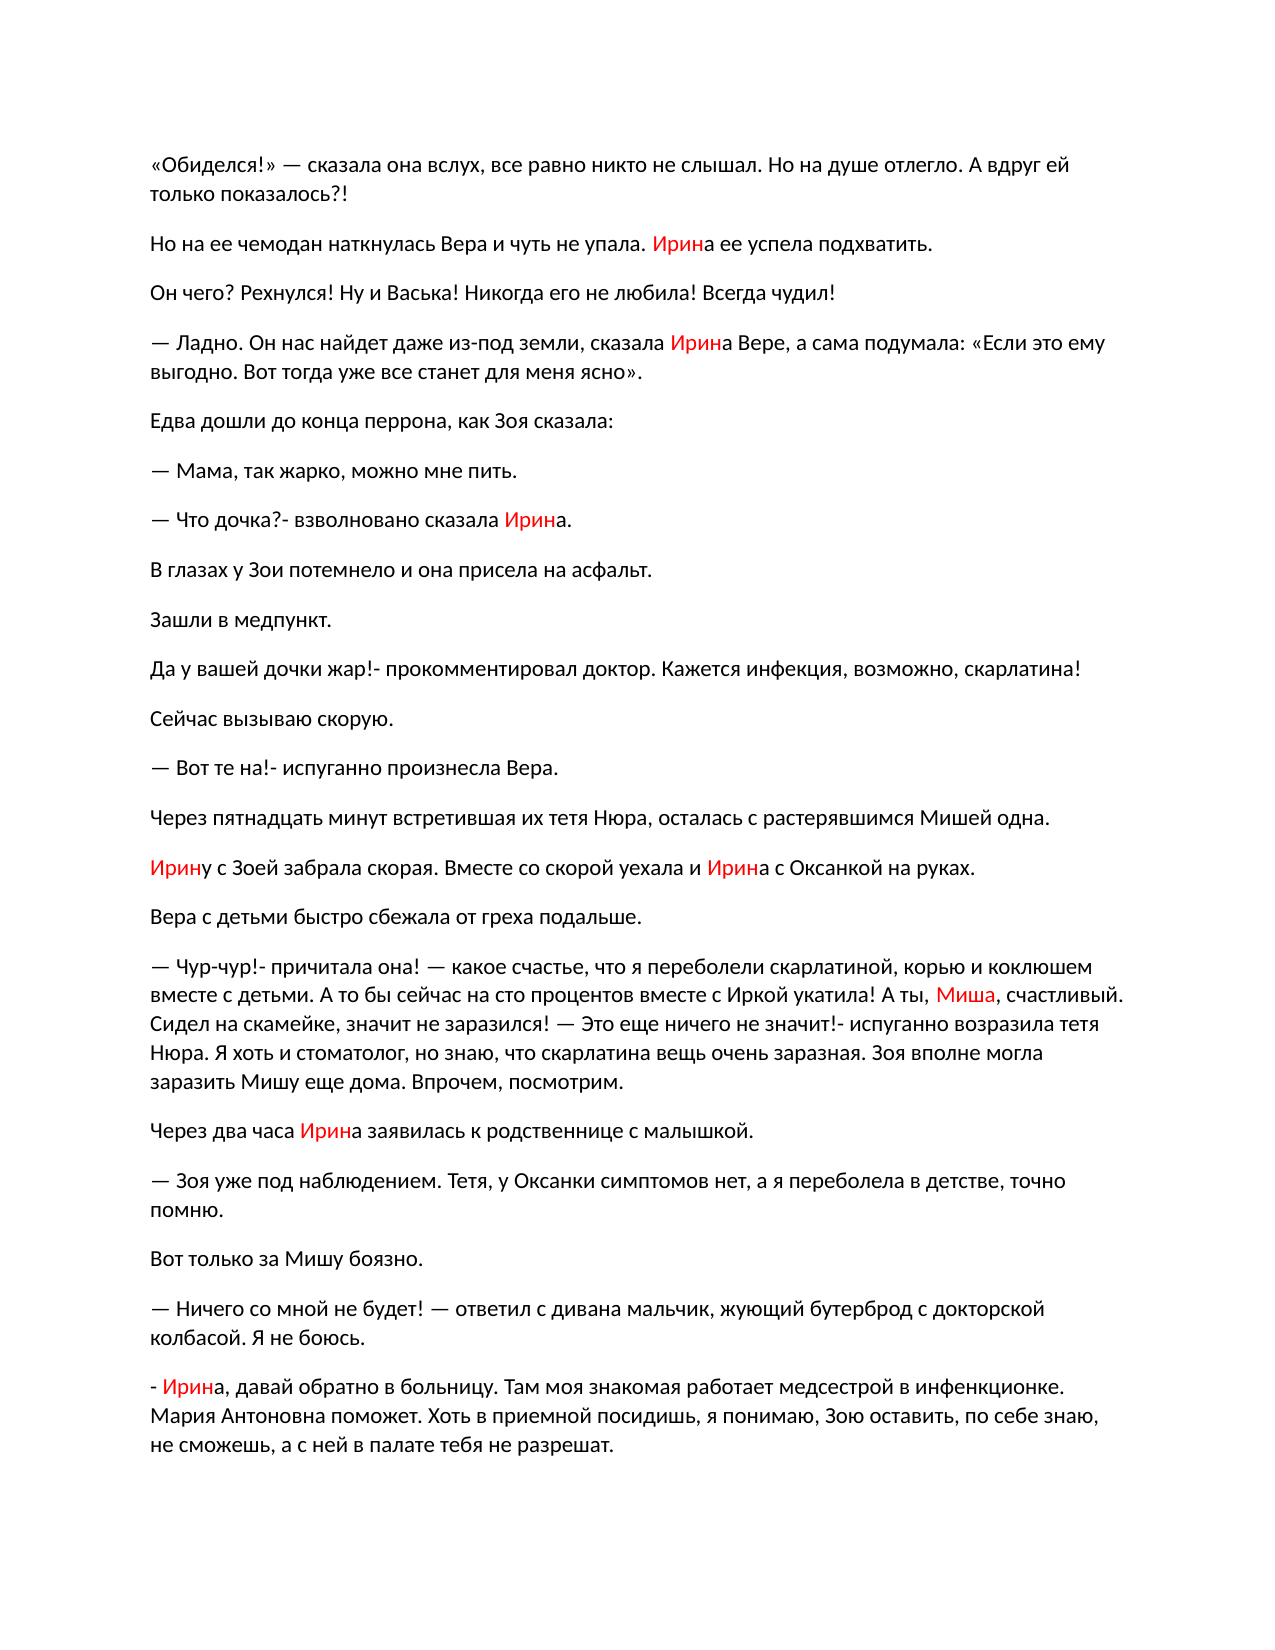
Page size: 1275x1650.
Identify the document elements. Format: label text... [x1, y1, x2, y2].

text Вера с детьми быстро сбежала от греха подальше. [150, 902, 1125, 930]
text «Обиделся!» — сказала она вслух, все равно никто не слышал. Но на душе отлегло. А вдруг ей только показалось?! [150, 150, 1125, 207]
text Сейчас вызываю скорую. [150, 703, 1125, 732]
text — Зоя уже под наблюдением. Тетя, у Оксанки симптомов нет, а я переболела в детстве, точно помню. [150, 1165, 1125, 1223]
text — Ничего со мной не будет! — ответил с дивана мальчик, жующий бутерброд с докторской колбасой. Я не боюсь. [150, 1293, 1125, 1351]
text Едва дошли до конца перрона, как Зоя сказала: [150, 406, 1125, 434]
text Ирину с Зоей забрала скорая. Вместе со скорой уехала и Ирина с Оксанкой на руках. [150, 852, 1125, 881]
text — Вот те на!- испуганно произнесла Вера. [150, 753, 1125, 782]
text Через два часа Ирина заявилась к родственнице с малышкой. [150, 1116, 1125, 1144]
text В глазах у Зои потемнело и она присела на асфальт. [150, 554, 1125, 583]
text — Чур-чур!- причитала она! — какое счастье, что я переболели скарлатиной, корью и коклюшем вместе с детьми. А то бы сейчас на сто процентов вместе с Иркой укатила! А ты, Миша, счастливый. Сидел на скамейке, значит не заразился! — Это еще ничего не значит!- испуганно возразила тетя Нюра. Я хоть и стоматолог, но знаю, что скарлатина вещь очень заразная. Зоя вполне могла заразить Мишу еще дома. Впрочем, посмотрим. [150, 951, 1125, 1095]
text — Мама, так жарко, можно мне пить. [150, 455, 1125, 484]
text Да у вашей дочки жар!- прокомментировал доктор. Кажется инфекция, возможно, скарлатина! [150, 654, 1125, 682]
text Зашли в медпункт. [150, 604, 1125, 633]
text Он чего? Рехнулся! Ну и Васька! Никогда его не любила! Всегда чудил! [150, 278, 1125, 307]
text Через пятнадцать минут встретившая их тетя Нюра, осталась с растерявшимся Мишей одна. [150, 802, 1125, 831]
text — Что дочка?- взволновано сказала Ирина. [150, 505, 1125, 534]
text - Ирина, давай обратно в больницу. Там моя знакомая работает медсестрой в инфенкционке. Мария Антоновна поможет. Хоть в приемной посидишь, я понимаю, Зою оставить, по себе знаю, не сможешь, а с ней в палате тебя не разрешат. [150, 1372, 1125, 1458]
text Но на ее чемодан наткнулась Вера и чуть не упала. Ирина ее успела подхватить. [150, 228, 1125, 257]
text Вот только за Мишу боязно. [150, 1244, 1125, 1272]
text — Ладно. Он нас найдет даже из-под земли, сказала Ирина Вере, а сама подумала: «Если это ему выгодно. Вот тогда уже все станет для меня ясно». [150, 327, 1125, 385]
